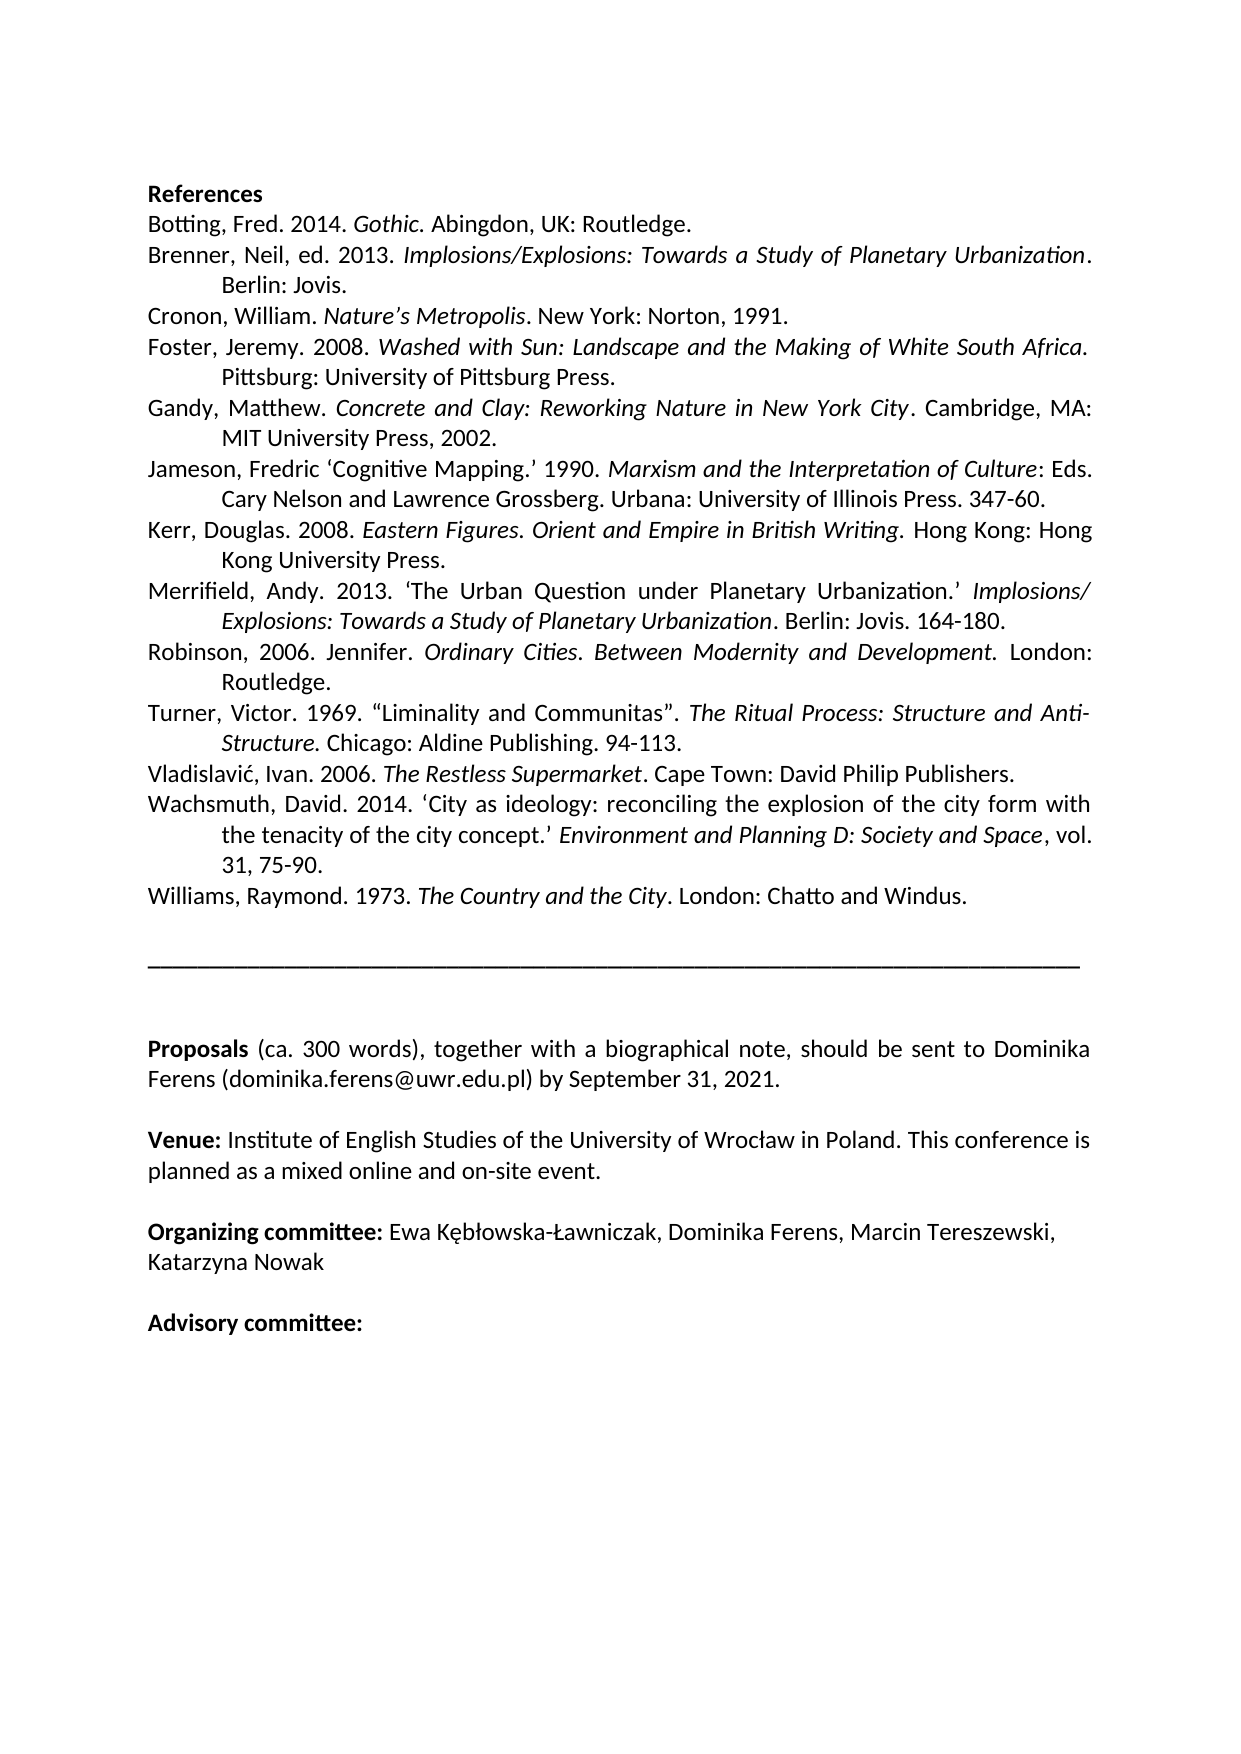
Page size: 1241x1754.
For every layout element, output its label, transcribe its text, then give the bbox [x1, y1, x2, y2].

text Wachsmuth, David. 2014. ‘City as ideology: reconciling the explosion of the city form with the tenacity of the city concept.’ Environment and Planning D: Society and Space, vol. 31, 75-90. [148, 788, 1093, 880]
text Kerr, Douglas. 2008. Eastern Figures. Orient and Empire in British Writing. Hong Kong: Hong Kong University Press. [148, 514, 1093, 575]
text Gandy, Matthew. Concrete and Clay: Reworking Nature in New York City. Cambridge, MA: MIT University Press, 2002. [148, 392, 1093, 453]
text Turner, Victor. 1969. “Liminality and Communitas”. The Ritual Process: Structure and Anti-Structure. Chicago: Aldine Publishing. 94-113. [148, 697, 1093, 758]
text Robinson, 2006. Jennifer. Ordinary Cities. Between Modernity and Development. London: Routledge. [148, 636, 1093, 697]
text Brenner, Neil, ed. 2013. Implosions/Explosions: Towards a Study of Planetary Urbanization. Berlin: Jovis. [148, 239, 1093, 300]
text Botting, Fred. 2014. Gothic. Abingdon, UK: Routledge. [148, 209, 1093, 239]
text Venue: Institute of English Studies of the University of Wrocław in Poland. This conference is planned as a mixed online and on-site event. [148, 1124, 1093, 1185]
text Jameson, Fredric ‘Cognitive Mapping.’ 1990. Marxism and the Interpretation of Culture: Eds. Cary Nelson and Lawrence Grossberg. Urbana: University of Illinois Press. 347-60. [148, 453, 1093, 514]
text Cronon, William. Nature’s Metropolis. New York: Norton, 1991. [148, 300, 1093, 331]
text Merrifield, Andy. 2013. ‘The Urban Question under Planetary Urbanization.’ Implosions/ Explosions: Towards a Study of Planetary Urbanization. Berlin: Jovis. 164-180. [148, 575, 1093, 636]
text Proposals (ca. 300 words), together with a biographical note, should be sent to Dominika Ferens (dominika.ferens@uwr.edu.pl) by September 31, 2021. [148, 1033, 1093, 1094]
text Foster, Jeremy. 2008. Washed with Sun: Landscape and the Making of White South Africa. Pittsburg: University of Pittsburg Press. [148, 331, 1093, 392]
text Vladislavić, Ivan. 2006. The Restless Supermarket. Cape Town: David Philip Publishers. [148, 758, 1093, 788]
text Organizing committee: Ewa Kębłowska-Ławniczak, Dominika Ferens, Marcin Tereszewski, Katarzyna Nowak [148, 1216, 1093, 1277]
text ___________________________________________________________________________ [148, 941, 1093, 972]
text References [148, 178, 1093, 209]
text Advisory committee: [148, 1307, 1093, 1338]
text Williams, Raymond. 1973. The Country and the City. London: Chatto and Windus. [148, 880, 1093, 911]
